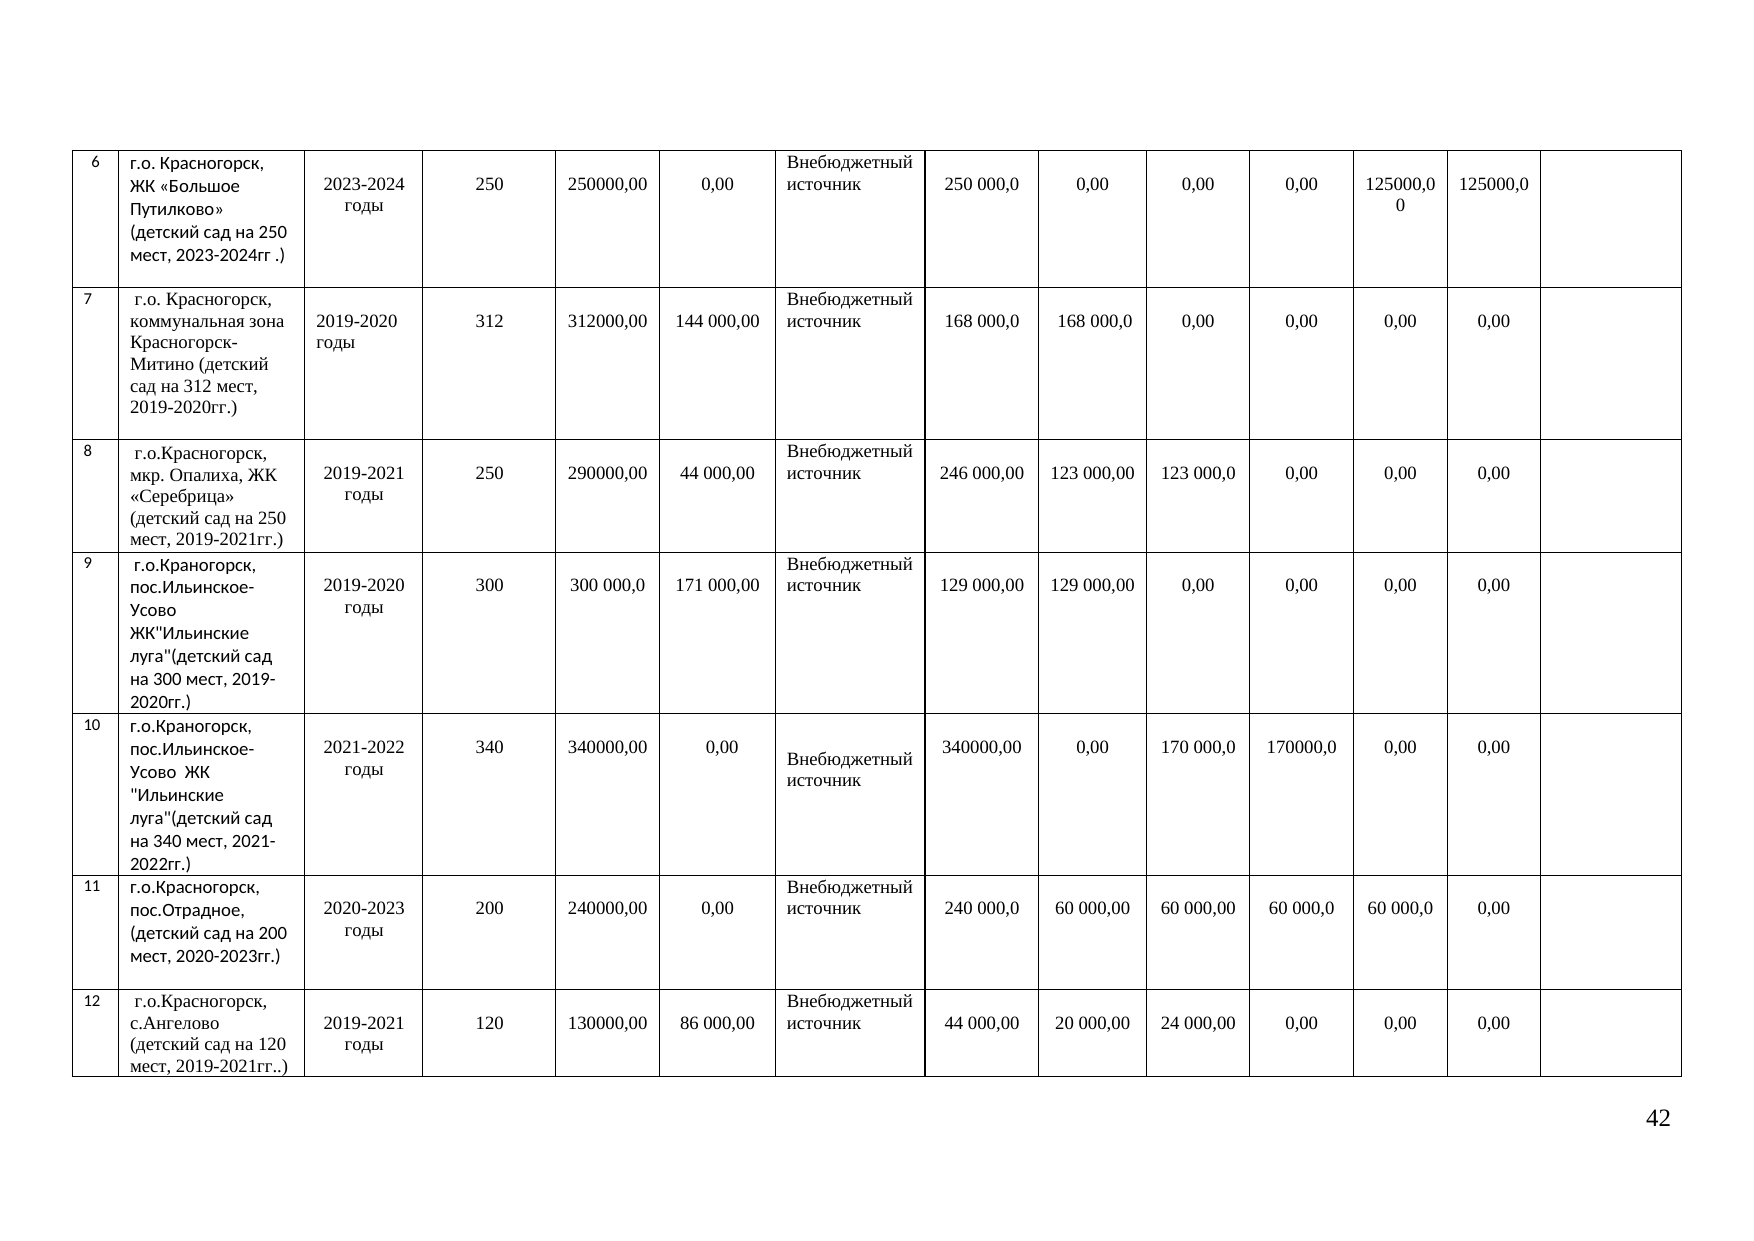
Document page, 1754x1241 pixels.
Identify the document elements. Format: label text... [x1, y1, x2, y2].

table_cell 0,00 [1147, 288, 1249, 439]
table_cell 0,00 [1448, 440, 1540, 552]
table_cell 300 000,0 [556, 553, 659, 713]
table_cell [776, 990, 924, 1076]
table_cell 2021-2022 годы [305, 714, 422, 875]
table_cell 340000,00 [556, 714, 659, 875]
table_cell [1541, 440, 1681, 552]
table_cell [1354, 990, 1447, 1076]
table_cell 250 000,0 [926, 151, 1038, 287]
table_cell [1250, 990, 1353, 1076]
table_cell 250000,00 [556, 151, 659, 287]
table_cell 170000,0 [1250, 714, 1353, 875]
table_cell 312000,00 [556, 288, 659, 439]
table_cell 8 [73, 440, 118, 552]
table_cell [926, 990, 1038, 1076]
table_cell [1541, 714, 1681, 875]
table_cell г.о.Красногорск, мкр. Опалиха, ЖК «Серебрица» (детский сад на 250 мест, 2019-2021гг.) [119, 440, 304, 552]
table_cell 2019-2020 годы [305, 288, 422, 439]
table_cell 170 000,0 [1147, 714, 1249, 875]
table_cell г.о.Краногорск, пос.Ильинское-Усово ЖК"Ильинские луга"(детский сад на 300 мест, 2019-2020гг.) [119, 553, 304, 713]
table_cell г.о. Красногорск, ЖК «Большое Путилково» (детский сад на 250 мест, 2023-2024гг .) [119, 151, 304, 287]
table_cell 340000,00 [926, 714, 1038, 875]
table_cell 300 [423, 553, 555, 713]
table_cell [1541, 553, 1681, 713]
table_cell 7 [73, 288, 118, 439]
table_cell 0,00 [1354, 288, 1447, 439]
table_cell 123 000,00 [1039, 440, 1146, 552]
table_cell 250 [423, 151, 555, 287]
table_cell 60 000,00 [1039, 876, 1146, 989]
table_cell [1541, 288, 1681, 439]
table_cell 246 000,00 [926, 440, 1038, 552]
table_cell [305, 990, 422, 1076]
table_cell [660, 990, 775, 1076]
table_cell 129 000,00 [926, 553, 1038, 713]
table_cell 0,00 [1039, 151, 1146, 287]
table_cell г.о.Красногорск, пос.Отрадное, (детский сад на 200 мест, 2020-2023гг.) [119, 876, 304, 989]
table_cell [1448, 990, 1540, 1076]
table_cell 200 [423, 876, 555, 989]
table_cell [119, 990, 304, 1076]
table_cell 0,00 [1250, 440, 1353, 552]
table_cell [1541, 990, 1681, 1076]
table_cell 0,00 [1250, 151, 1353, 287]
table_cell 11 [73, 876, 118, 989]
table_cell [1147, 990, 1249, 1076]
table_cell г.о.Краногорск, пос.Ильинское-Усово ЖК "Ильинские луга"(детский сад на 340 мест, 2021-2022гг.) [119, 714, 304, 875]
table_cell 0,00 [1039, 714, 1146, 875]
table_cell Внебюджетный источник [776, 714, 924, 875]
table_cell 0,00 [1448, 714, 1540, 875]
table_cell 0,00 [1147, 151, 1249, 287]
table_cell 0,00 [1354, 440, 1447, 552]
table_cell 312 [423, 288, 555, 439]
table_cell 171 000,00 [660, 553, 775, 713]
table_cell 0,00 [660, 876, 775, 989]
table_cell 240 000,0 [926, 876, 1038, 989]
table_cell 0,00 [1250, 288, 1353, 439]
table_cell 125000,0 [1448, 151, 1540, 287]
table_cell 60 000,0 [1250, 876, 1353, 989]
table_cell 168 000,0 [1039, 288, 1146, 439]
table_cell 129 000,00 [1039, 553, 1146, 713]
table_cell 6 [73, 151, 118, 287]
table_cell 0,00 [1448, 553, 1540, 713]
table_cell 0,00 [1448, 288, 1540, 439]
table_cell 60 000,0 [1354, 876, 1447, 989]
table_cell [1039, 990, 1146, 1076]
table_cell [1541, 151, 1681, 287]
table_cell Внебюджетный источник [776, 440, 924, 552]
table_cell 2020-2023 годы [305, 876, 422, 989]
table_cell 9 [73, 553, 118, 713]
table_cell 0,00 [1354, 714, 1447, 875]
table_cell 290000,00 [556, 440, 659, 552]
table_cell 0,00 [1448, 876, 1540, 989]
table_cell 0,00 [660, 714, 775, 875]
table_cell 123 000,0 [1147, 440, 1249, 552]
table_cell 2019-2021 годы [305, 440, 422, 552]
table_cell 240000,00 [556, 876, 659, 989]
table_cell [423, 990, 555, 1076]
table_cell 60 000,00 [1147, 876, 1249, 989]
table_cell 0,00 [1354, 553, 1447, 713]
table_cell г.о. Красногорск, коммунальная зона Красногорск-Митино (детский сад на 312 мест, 2019-2020гг.) [119, 288, 304, 439]
table_cell 144 000,00 [660, 288, 775, 439]
table_cell 44 000,00 [660, 440, 775, 552]
table_cell 0,00 [660, 151, 775, 287]
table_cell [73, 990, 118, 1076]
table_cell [776, 151, 924, 287]
table_cell [1541, 876, 1681, 989]
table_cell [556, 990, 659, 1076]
table_cell 168 000,0 [926, 288, 1038, 439]
table_cell 125000,00 [1354, 151, 1447, 287]
table_cell Внебюджетный источник [776, 553, 924, 713]
table_cell 0,00 [1147, 553, 1249, 713]
table_cell 10 [73, 714, 118, 875]
table_cell 250 [423, 440, 555, 552]
table_cell Внебюджетный источник [776, 288, 924, 439]
table_cell 2023-2024 годы [305, 151, 422, 287]
table_cell 2019-2020 годы [305, 553, 422, 713]
table_cell 340 [423, 714, 555, 875]
table_cell Внебюджетный источник [776, 876, 924, 989]
table_cell 0,00 [1250, 553, 1353, 713]
